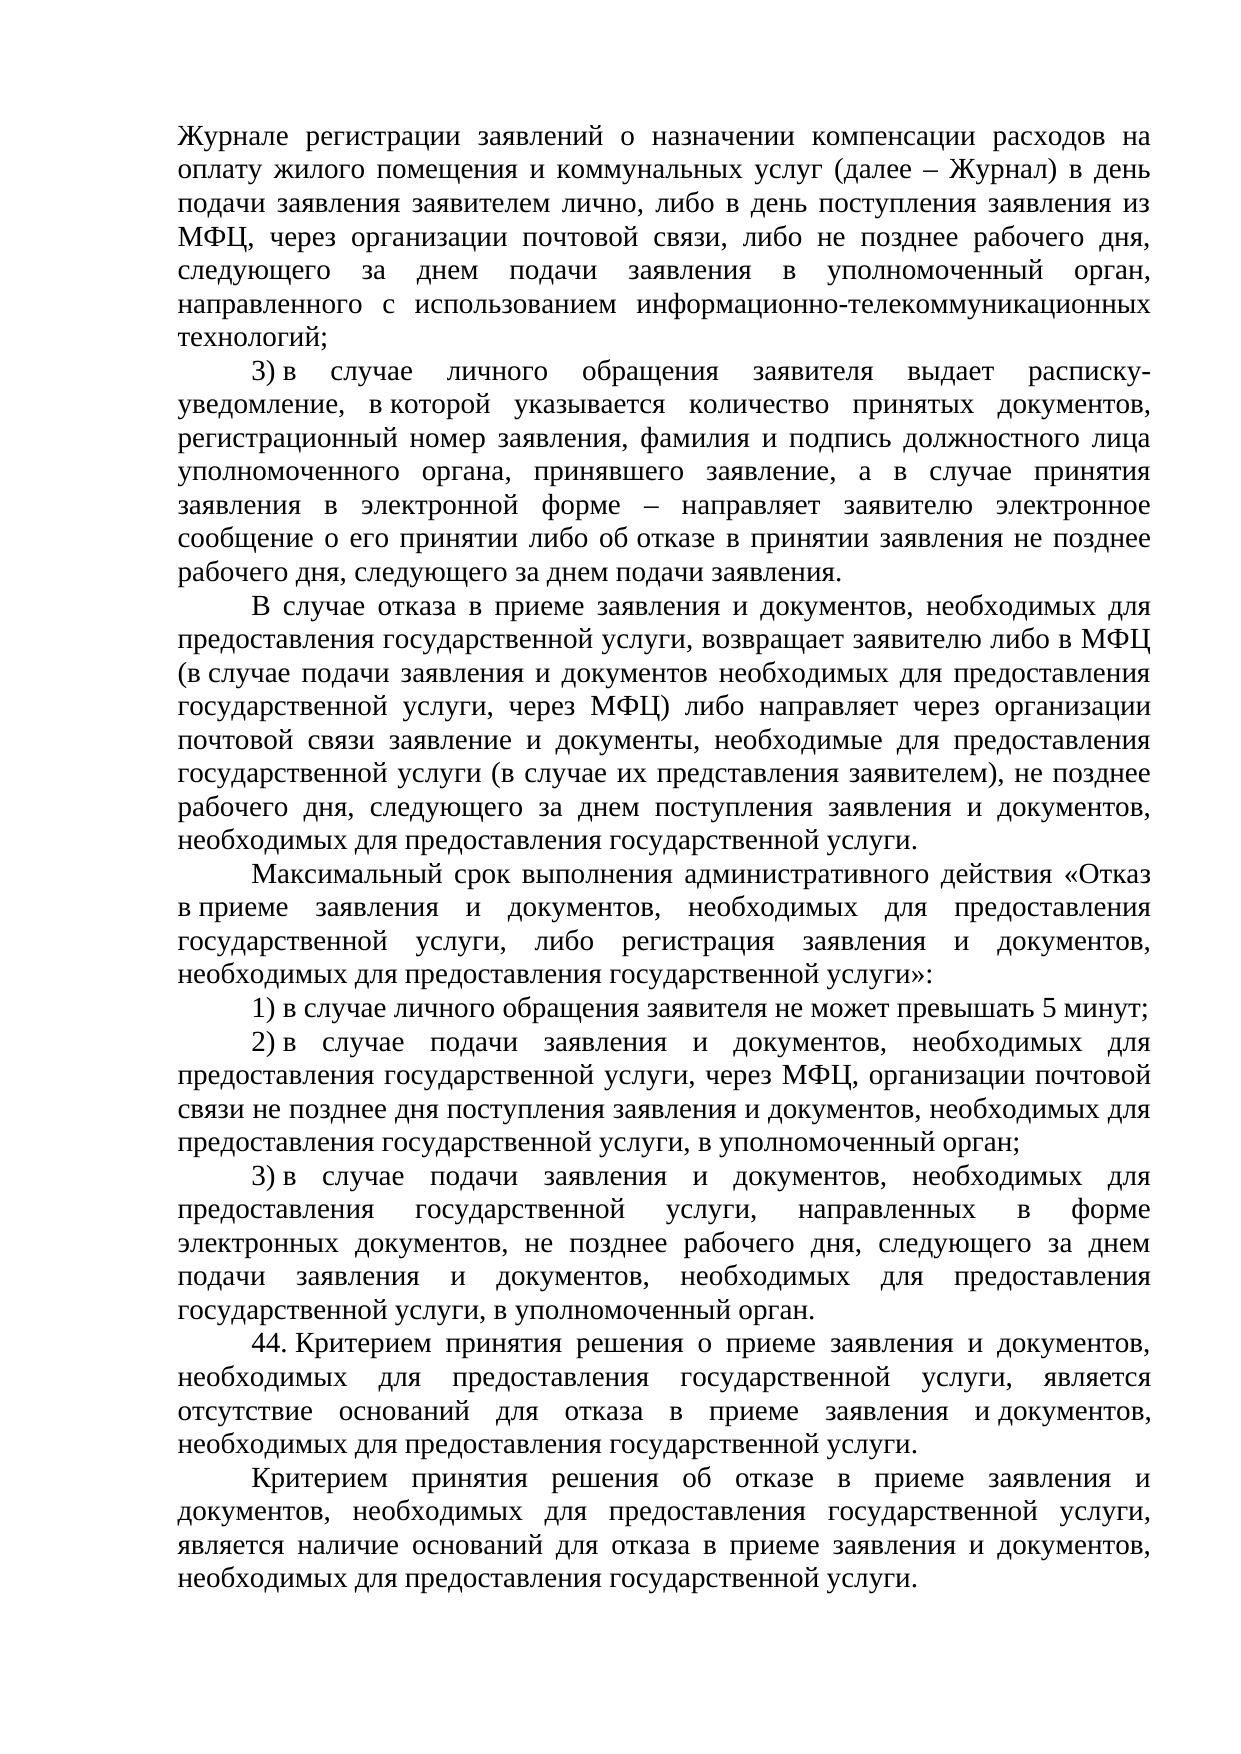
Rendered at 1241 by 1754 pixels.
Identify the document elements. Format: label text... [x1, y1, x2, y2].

text 3) в случае подачи заявления и документов, необходимых для предоставления государственной услуги, направленных в форме электронных документов, не позднее рабочего дня, следующего за днем подачи заявления и документов, необходимых для предоставления государственной услуги, в уполномоченный орган. [177, 1158, 1152, 1326]
text Максимальный срок выполнения административного действия «Отказ в приеме заявления и документов, необходимых для предоставления государственной услуги, либо регистрация заявления и документов, необходимых для предоставления государственной услуги»: [177, 856, 1152, 990]
text 3) в случае личного обращения заявителя выдает расписку-уведомление, в которой указывается количество принятых документов, регистрационный номер заявления, фамилия и подпись должностного лица уполномоченного органа, принявшего заявление, а в случае принятия заявления в электронной форме – направляет заявителю электронное сообщение о его принятии либо об отказе в принятии заявления не позднее рабочего дня, следующего за днем подачи заявления. [177, 353, 1152, 588]
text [177, 118, 1152, 353]
text 1) в случае личного обращения заявителя не может превышать 5 минут; [177, 990, 1152, 1024]
text 44. Критерием принятия решения о приеме заявления и документов, необходимых для предоставления государственной услуги, является отсутствие оснований для отказа в приеме заявления и документов, необходимых для предоставления государственной услуги. [177, 1326, 1152, 1460]
text Критерием принятия решения об отказе в приеме заявления и документов, необходимых для предоставления государственной услуги, является наличие оснований для отказа в приеме заявления и документов, необходимых для предоставления государственной услуги. [177, 1460, 1152, 1594]
text 2) в случае подачи заявления и документов, необходимых для предоставления государственной услуги, через МФЦ, организации почтовой связи не позднее дня поступления заявления и документов, необходимых для предоставления государственной услуги, в уполномоченный орган; [177, 1024, 1152, 1158]
text В случае отказа в приеме заявления и документов, необходимых для предоставления государственной услуги, возвращает заявителю либо в МФЦ (в случае подачи заявления и документов необходимых для предоставления государственной услуги, через МФЦ) либо направляет через организации почтовой связи заявление и документы, необходимые для предоставления государственной услуги (в случае их представления заявителем), не позднее рабочего дня, следующего за днем поступления заявления и документов, необходимых для предоставления государственной услуги. [177, 588, 1152, 856]
